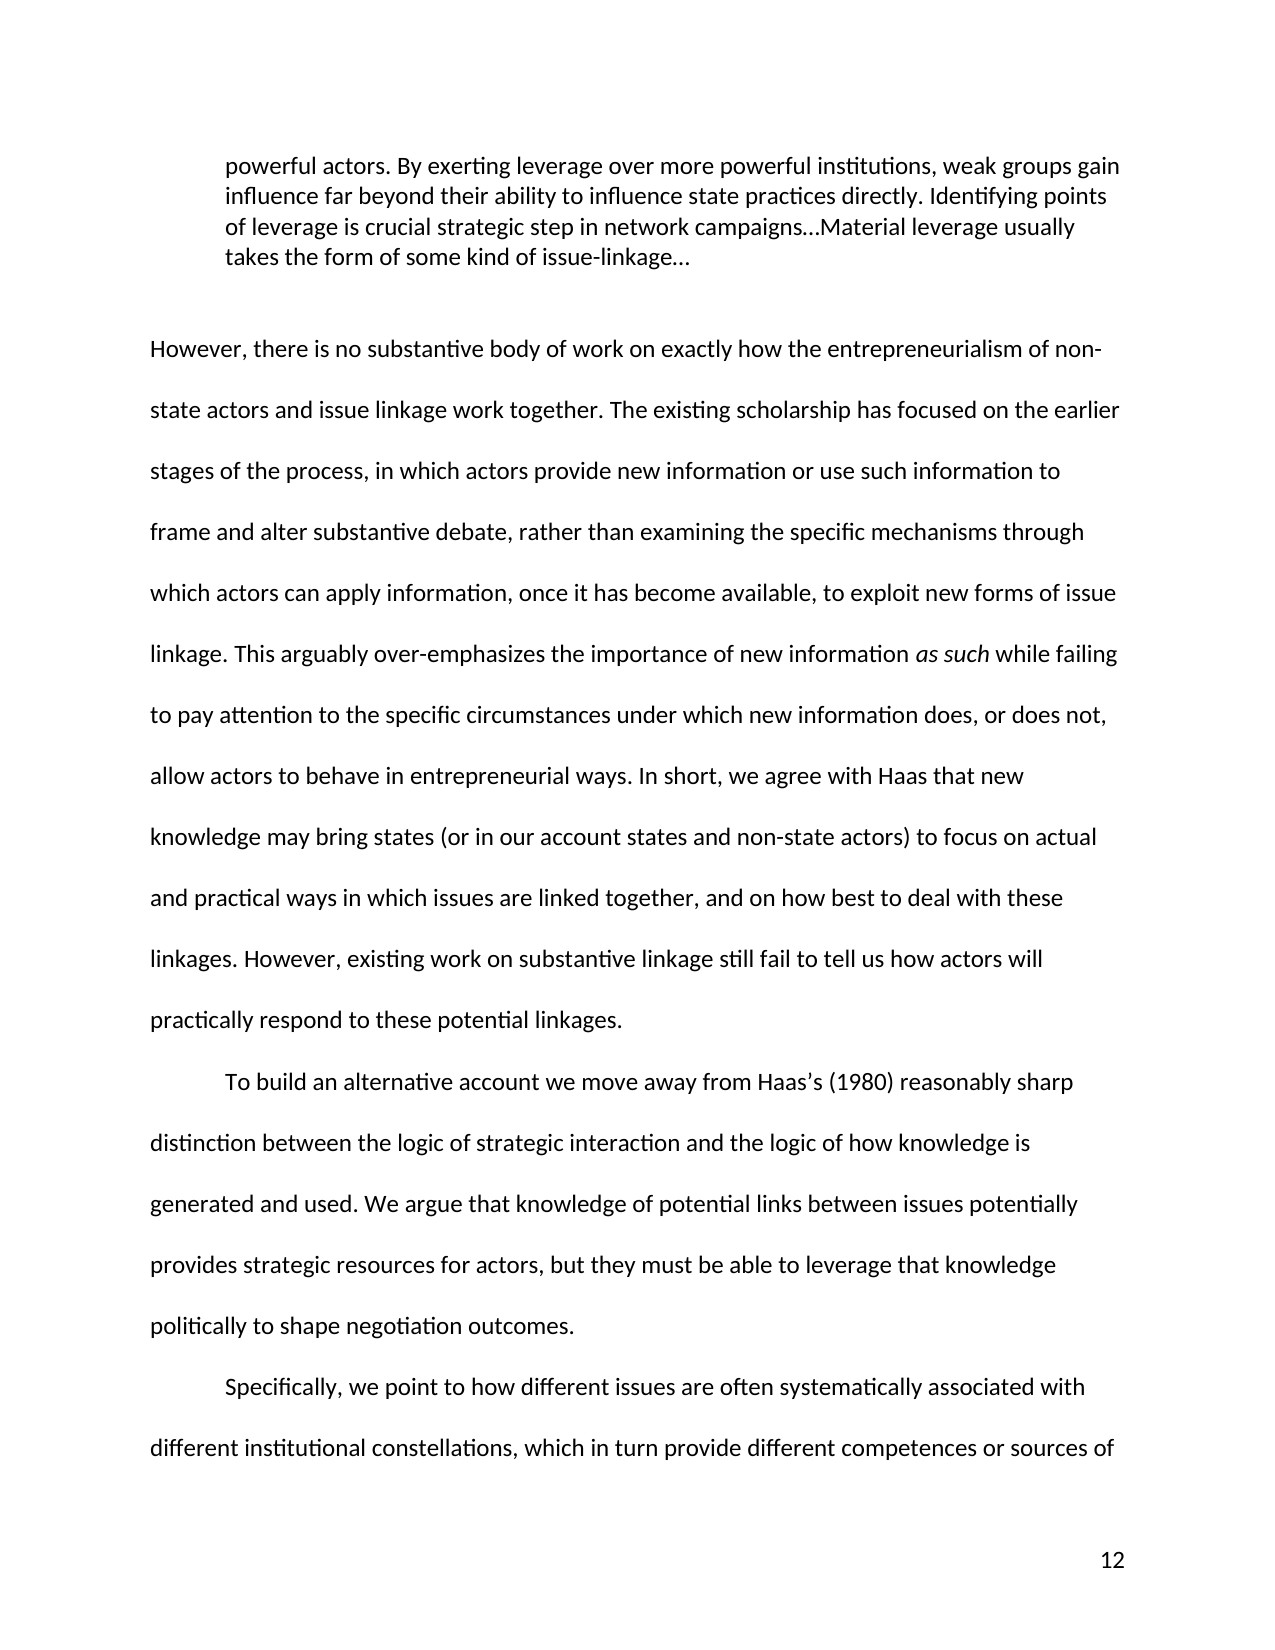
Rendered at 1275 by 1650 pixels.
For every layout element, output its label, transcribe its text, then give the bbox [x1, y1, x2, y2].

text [150, 1371, 1125, 1462]
text To build an alternative account we move away from Haas’s (1980) reasonably sharp distinction between the logic of strategic interaction and the logic of how knowledge is generated and used. We argue that knowledge of potential links between issues potentially provides strategic resources for actors, but they must be able to leverage that knowledge politically to shape negotiation outcomes. [150, 1066, 1125, 1340]
text However, there is no substantive body of work on exactly how the entrepreneurialism of non-state actors and issue linkage work together. The existing scholarship has focused on the earlier stages of the process, in which actors provide new information or use such information to frame and alter substantive debate, rather than examining the specific mechanisms through which actors can apply information, once it has become available, to exploit new forms of issue linkage. This arguably over-emphasizes the importance of new information as such while failing to pay attention to the specific circumstances under which new information does, or does not, allow actors to behave in entrepreneurial ways. In short, we agree with Haas that new knowledge may bring states (or in our account states and non-state actors) to focus on actual and practical ways in which issues are linked together, and on how best to deal with these linkages. However, existing work on substantive linkage still fail to tell us how actors will practically respond to these potential linkages. [150, 333, 1125, 1035]
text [225, 150, 1125, 272]
